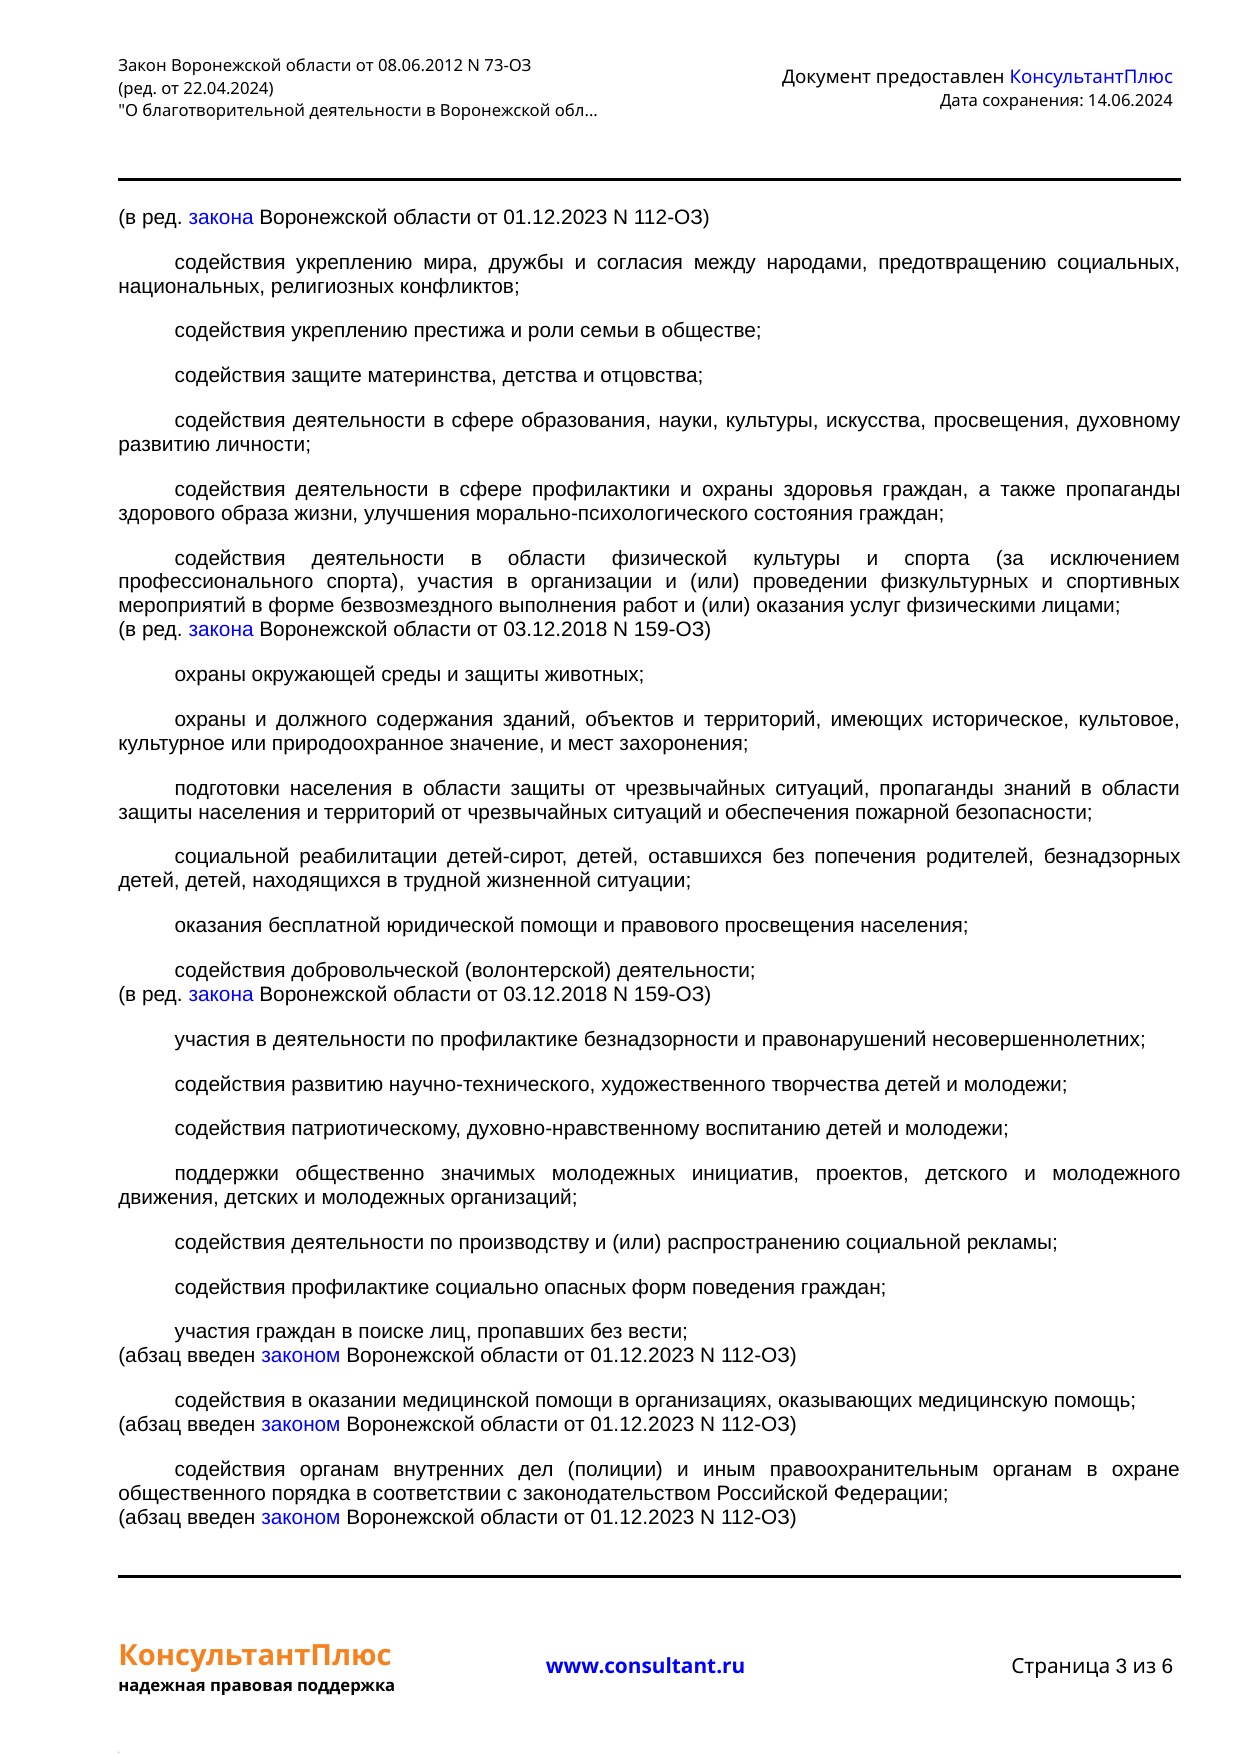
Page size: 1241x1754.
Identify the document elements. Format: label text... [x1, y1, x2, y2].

text поддержки общественно значимых молодежных инициатив, проектов, детского и молодежного движения, детских и молодежных организаций; [118, 1161, 1181, 1209]
text содействия в оказании медицинской помощи в организациях, оказывающих медицинскую помощь; [118, 1388, 1181, 1412]
text подготовки населения в области защиты от чрезвычайных ситуаций, пропаганды знаний в области защиты населения и территорий от чрезвычайных ситуаций и обеспечения пожарной безопасности; [118, 776, 1181, 823]
text содействия укреплению мира, дружбы и согласия между народами, предотвращению социальных, национальных, религиозных конфликтов; [118, 249, 1181, 297]
text (абзац введен законом Воронежской области от 01.12.2023 N 112-ОЗ) [118, 1412, 1181, 1436]
text участия граждан в поиске лиц, пропавших без вести; [118, 1319, 1181, 1343]
text участия в деятельности по профилактике безнадзорности и правонарушений несовершеннолетних; [118, 1027, 1181, 1051]
text (абзац введен законом Воронежской области от 01.12.2023 N 112-ОЗ) [118, 1505, 1181, 1529]
text содействия развитию научно-технического, художественного творчества детей и молодежи; [118, 1071, 1181, 1095]
text содействия деятельности в области физической культуры и спорта (за исключением профессионального спорта), участия в организации и (или) проведении физкультурных и спортивных мероприятий в форме безвозмездного выполнения работ и (или) оказания услуг физическими лицами; [118, 545, 1181, 617]
text содействия органам внутренних дел (полиции) и иным правоохранительным органам в охране общественного порядка в соответствии с законодательством Российской Федерации; [118, 1457, 1181, 1505]
text содействия патриотическому, духовно-нравственному воспитанию детей и молодежи; [118, 1116, 1181, 1140]
text содействия деятельности в сфере профилактики и охраны здоровья граждан, а также пропаганды здорового образа жизни, улучшения морально-психологического состояния граждан; [118, 477, 1181, 524]
text (в ред. закона Воронежской области от 01.12.2023 N 112-ОЗ) [118, 205, 1181, 229]
text (абзац введен законом Воронежской области от 01.12.2023 N 112-ОЗ) [118, 1343, 1181, 1367]
text содействия деятельности в сфере образования, науки, культуры, искусства, просвещения, духовному развитию личности; [118, 408, 1181, 456]
text содействия профилактике социально опасных форм поведения граждан; [118, 1274, 1181, 1298]
text содействия деятельности по производству и (или) распространению социальной рекламы; [118, 1230, 1181, 1254]
text охраны окружающей среды и защиты животных; [118, 662, 1181, 686]
text оказания бесплатной юридической помощи и правового просвещения населения; [118, 913, 1181, 937]
text содействия добровольческой (волонтерской) деятельности; [118, 958, 1181, 982]
text охраны и должного содержания зданий, объектов и территорий, имеющих историческое, культовое, культурное или природоохранное значение, и мест захоронения; [118, 707, 1181, 755]
text содействия укреплению престижа и роли семьи в обществе; [118, 318, 1181, 342]
text (в ред. закона Воронежской области от 03.12.2018 N 159-ОЗ) [118, 982, 1181, 1006]
text социальной реабилитации детей-сирот, детей, оставшихся без попечения родителей, безнадзорных детей, детей, находящихся в трудной жизненной ситуации; [118, 844, 1181, 892]
text (в ред. закона Воронежской области от 03.12.2018 N 159-ОЗ) [118, 617, 1181, 641]
text содействия защите материнства, детства и отцовства; [118, 363, 1181, 387]
